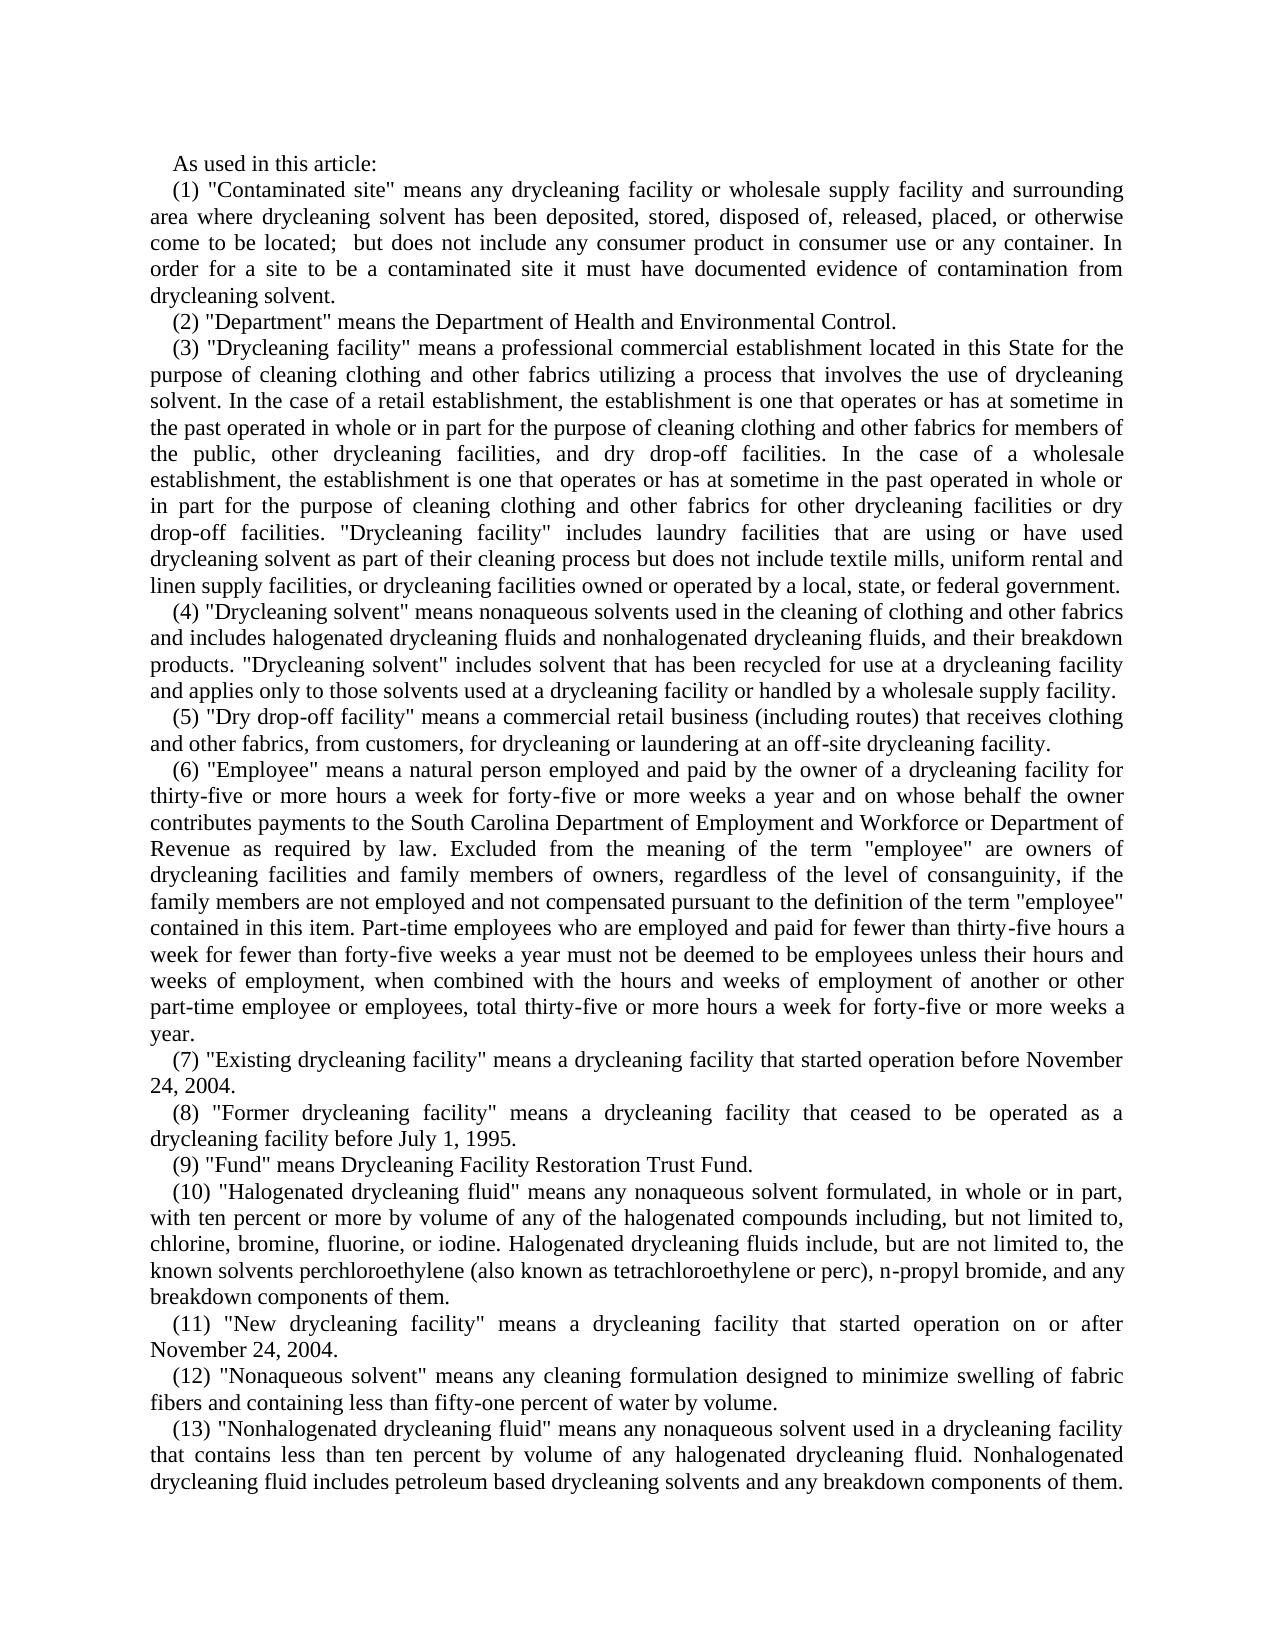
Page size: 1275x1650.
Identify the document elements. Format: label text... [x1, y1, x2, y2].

text (13) "Nonhalogenated drycleaning fluid" means any nonaqueous solvent used in a drycleaning facility that contains less than ten percent by volume of any halogenated drycleaning fluid. Nonhalogenated drycleaning fluid includes petroleum based drycleaning solvents and any breakdown components of them. [150, 1415, 1125, 1494]
text (9) "Fund" means Drycleaning Facility Restoration Trust Fund. [150, 1151, 1125, 1178]
text As used in this article: [150, 150, 1125, 176]
text (7) "Existing drycleaning facility" means a drycleaning facility that started operation before November 24, 2004. [150, 1046, 1125, 1099]
text (2) "Department" means the Department of Health and Environmental Control. [150, 308, 1125, 334]
text (12) "Nonaqueous solvent" means any cleaning formulation designed to minimize swelling of fabric fibers and containing less than fifty-one percent of water by volume. [150, 1362, 1125, 1415]
text (1) "Contaminated site" means any drycleaning facility or wholesale supply facility and surrounding area where drycleaning solvent has been deposited, stored, disposed of, released, placed, or otherwise come to be located; but does not include any consumer product in consumer use or any container. In order for a site to be a contaminated site it must have documented evidence of contamination from drycleaning solvent. [150, 176, 1125, 308]
text (8) "Former drycleaning facility" means a drycleaning facility that ceased to be operated as a drycleaning facility before July 1, 1995. [150, 1099, 1125, 1151]
text (11) "New drycleaning facility" means a drycleaning facility that started operation on or after November 24, 2004. [150, 1309, 1125, 1362]
text (4) "Drycleaning solvent" means nonaqueous solvents used in the cleaning of clothing and other fabrics and includes halogenated drycleaning fluids and nonhalogenated drycleaning fluids, and their breakdown products. "Drycleaning solvent" includes solvent that has been recycled for use at a drycleaning facility and applies only to those solvents used at a drycleaning facility or handled by a wholesale supply facility. [150, 598, 1125, 703]
text (10) "Halogenated drycleaning fluid" means any nonaqueous solvent formulated, in whole or in part, with ten percent or more by volume of any of the halogenated compounds including, but not limited to, chlorine, bromine, fluorine, or iodine. Halogenated drycleaning fluids include, but are not limited to, the known solvents perchloroethylene (also known as tetrachloroethylene or perc), n-propyl bromide, and any breakdown components of them. [150, 1178, 1125, 1309]
text (5) "Dry drop-off facility" means a commercial retail business (including routes) that receives clothing and other fabrics, from customers, for drycleaning or laundering at an off-site drycleaning facility. [150, 703, 1125, 756]
text (3) "Drycleaning facility" means a professional commercial establishment located in this State for the purpose of cleaning clothing and other fabrics utilizing a process that involves the use of drycleaning solvent. In the case of a retail establishment, the establishment is one that operates or has at sometime in the past operated in whole or in part for the purpose of cleaning clothing and other fabrics for members of the public, other drycleaning facilities, and dry drop-off facilities. In the case of a wholesale establishment, the establishment is one that operates or has at sometime in the past operated in whole or in part for the purpose of cleaning clothing and other fabrics for other drycleaning facilities or dry drop-off facilities. "Drycleaning facility" includes laundry facilities that are using or have used drycleaning solvent as part of their cleaning process but does not include textile mills, uniform rental and linen supply facilities, or drycleaning facilities owned or operated by a local, state, or federal government. [150, 334, 1125, 598]
text (6) "Employee" means a natural person employed and paid by the owner of a drycleaning facility for thirty-five or more hours a week for forty-five or more weeks a year and on whose behalf the owner contributes payments to the South Carolina Department of Employment and Workforce or Department of Revenue as required by law. Excluded from the meaning of the term "employee" are owners of drycleaning facilities and family members of owners, regardless of the level of consanguinity, if the family members are not employed and not compensated pursuant to the definition of the term "employee" contained in this item. Part-time employees who are employed and paid for fewer than thirty-five hours a week for fewer than forty-five weeks a year must not be deemed to be employees unless their hours and weeks of employment, when combined with the hours and weeks of employment of another or other part-time employee or employees, total thirty-five or more hours a week for forty-five or more weeks a year. [150, 756, 1125, 1046]
